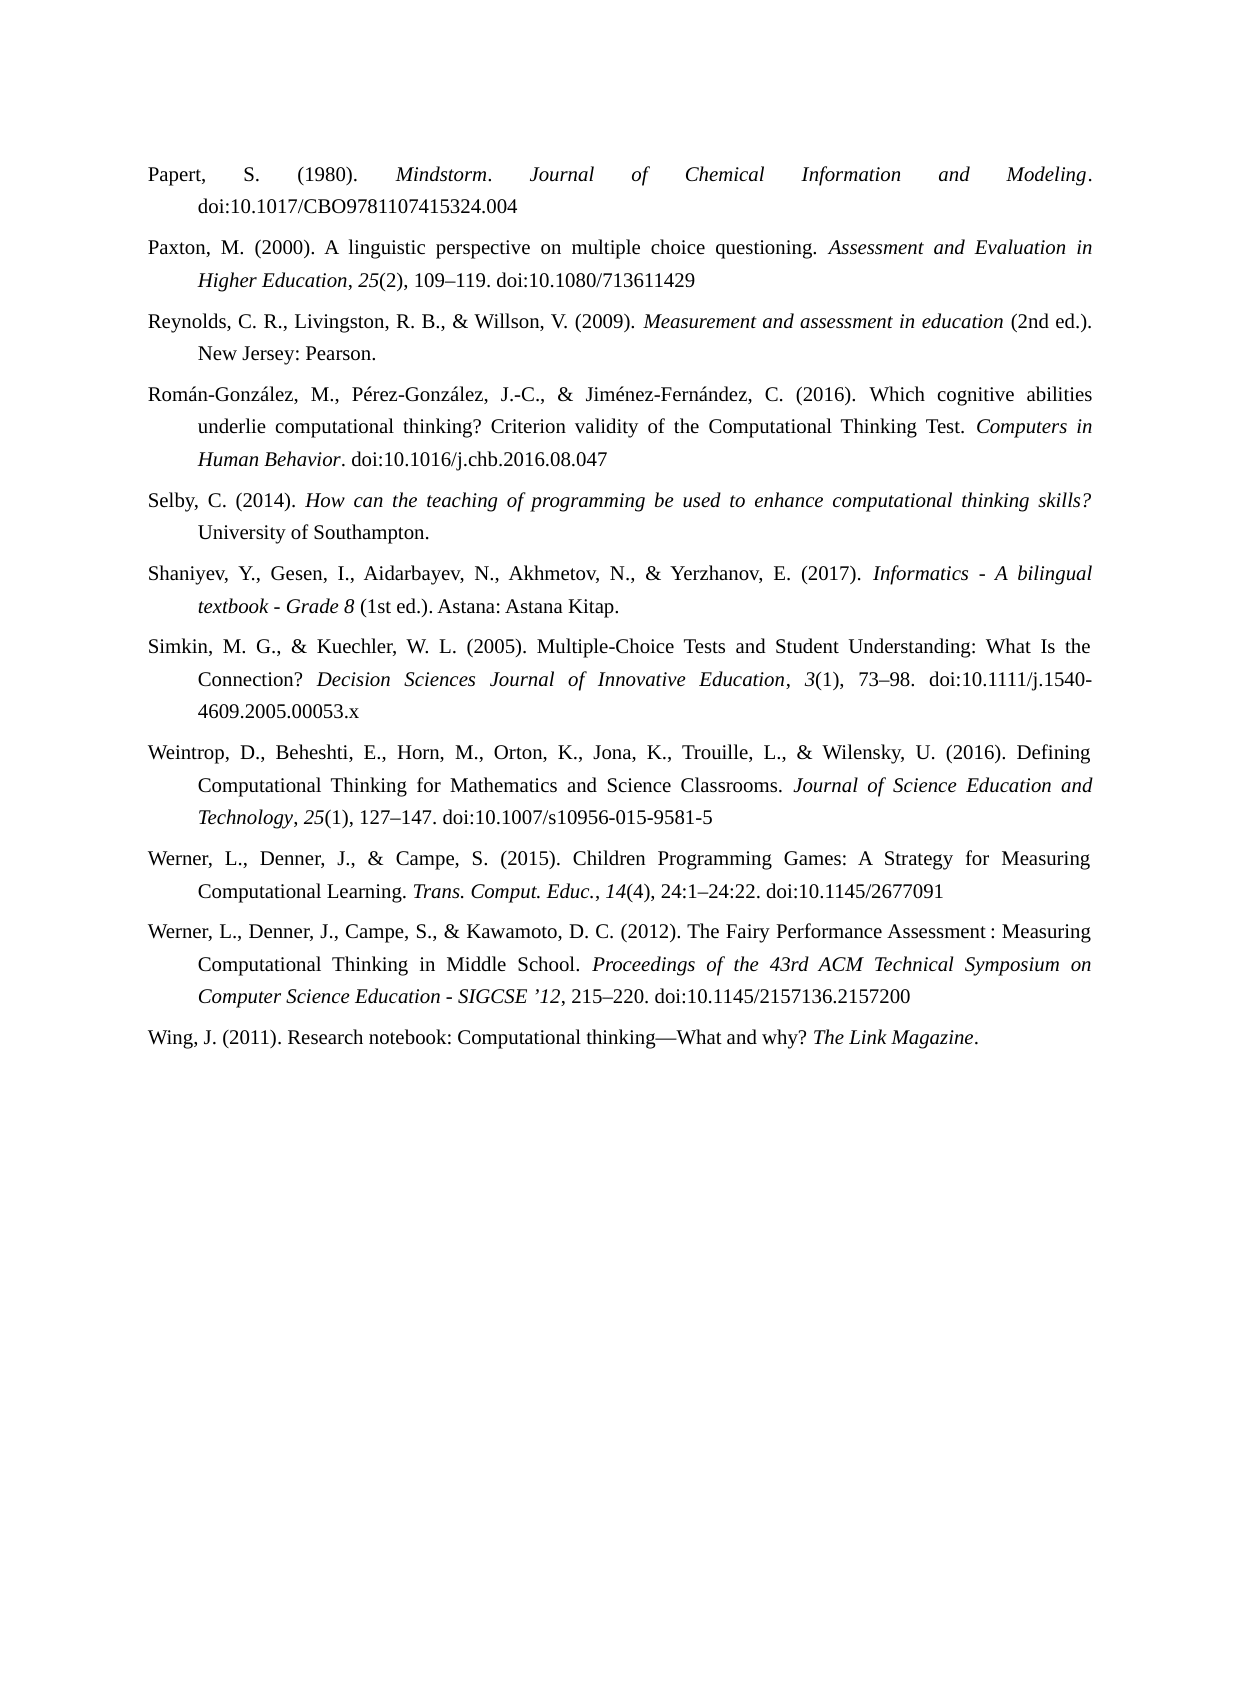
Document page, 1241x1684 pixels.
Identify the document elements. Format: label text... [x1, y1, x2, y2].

text Weintrop, D., Beheshti, E., Horn, M., Orton, K., Jona, K., Trouille, L., & Wilensky, U. (2016). Defining Computational Thinking for Mathematics and Science Classrooms. Journal of Science Education and Technology, 25(1), 127–147. doi:10.1007/s10956-015-9581-5 [148, 736, 1092, 833]
text Werner, L., Denner, J., & Campe, S. (2015). Children Programming Games: A Strategy for Measuring Computational Learning. Trans. Comput. Educ., 14(4), 24:1–24:22. doi:10.1145/2677091 [148, 842, 1092, 907]
text Wing, J. (2011). Research notebook: Computational thinking—What and why? The Link Magazine. [148, 1021, 1092, 1053]
text Román-González, M., Pérez-González, J.-C., & Jiménez-Fernández, C. (2016). Which cognitive abilities underlie computational thinking? Criterion validity of the Computational Thinking Test. Computers in Human Behavior. doi:10.1016/j.chb.2016.08.047 [148, 378, 1092, 475]
text Simkin, M. G., & Kuechler, W. L. (2005). Multiple-Choice Tests and Student Understanding: What Is the Connection? Decision Sciences Journal of Innovative Education, 3(1), 73–98. doi:10.1111/j.1540-4609.2005.00053.x [148, 630, 1092, 728]
text Werner, L., Denner, J., Campe, S., & Kawamoto, D. C. (2012). The Fairy Performance Assessment : Measuring Computational Thinking in Middle School. Proceedings of the 43rd ACM Technical Symposium on Computer Science Education - SIGCSE ’12, 215–220. doi:10.1145/2157136.2157200 [148, 915, 1092, 1013]
text Shaniyev, Y., Gesen, I., Aidarbayev, N., Akhmetov, N., & Yerzhanov, E. (2017). Informatics - A bilingual textbook - Grade 8 (1st ed.). Astana: Astana Kitap. [148, 557, 1092, 622]
text Reynolds, C. R., Livingston, R. B., & Willson, V. (2009). Measurement and assessment in education (2nd ed.). New Jersey: Pearson. [148, 304, 1092, 369]
text Selby, C. (2014). How can the teaching of programming be used to enhance computational thinking skills? University of Southampton. [148, 483, 1092, 548]
text Paxton, M. (2000). A linguistic perspective on multiple choice questioning. Assessment and Evaluation in Higher Education, 25(2), 109–119. doi:10.1080/713611429 [148, 231, 1092, 296]
text Papert, S. (1980). Mindstorm. Journal of Chemical Information and Modeling. doi:10.1017/CBO9781107415324.004 [148, 158, 1092, 223]
